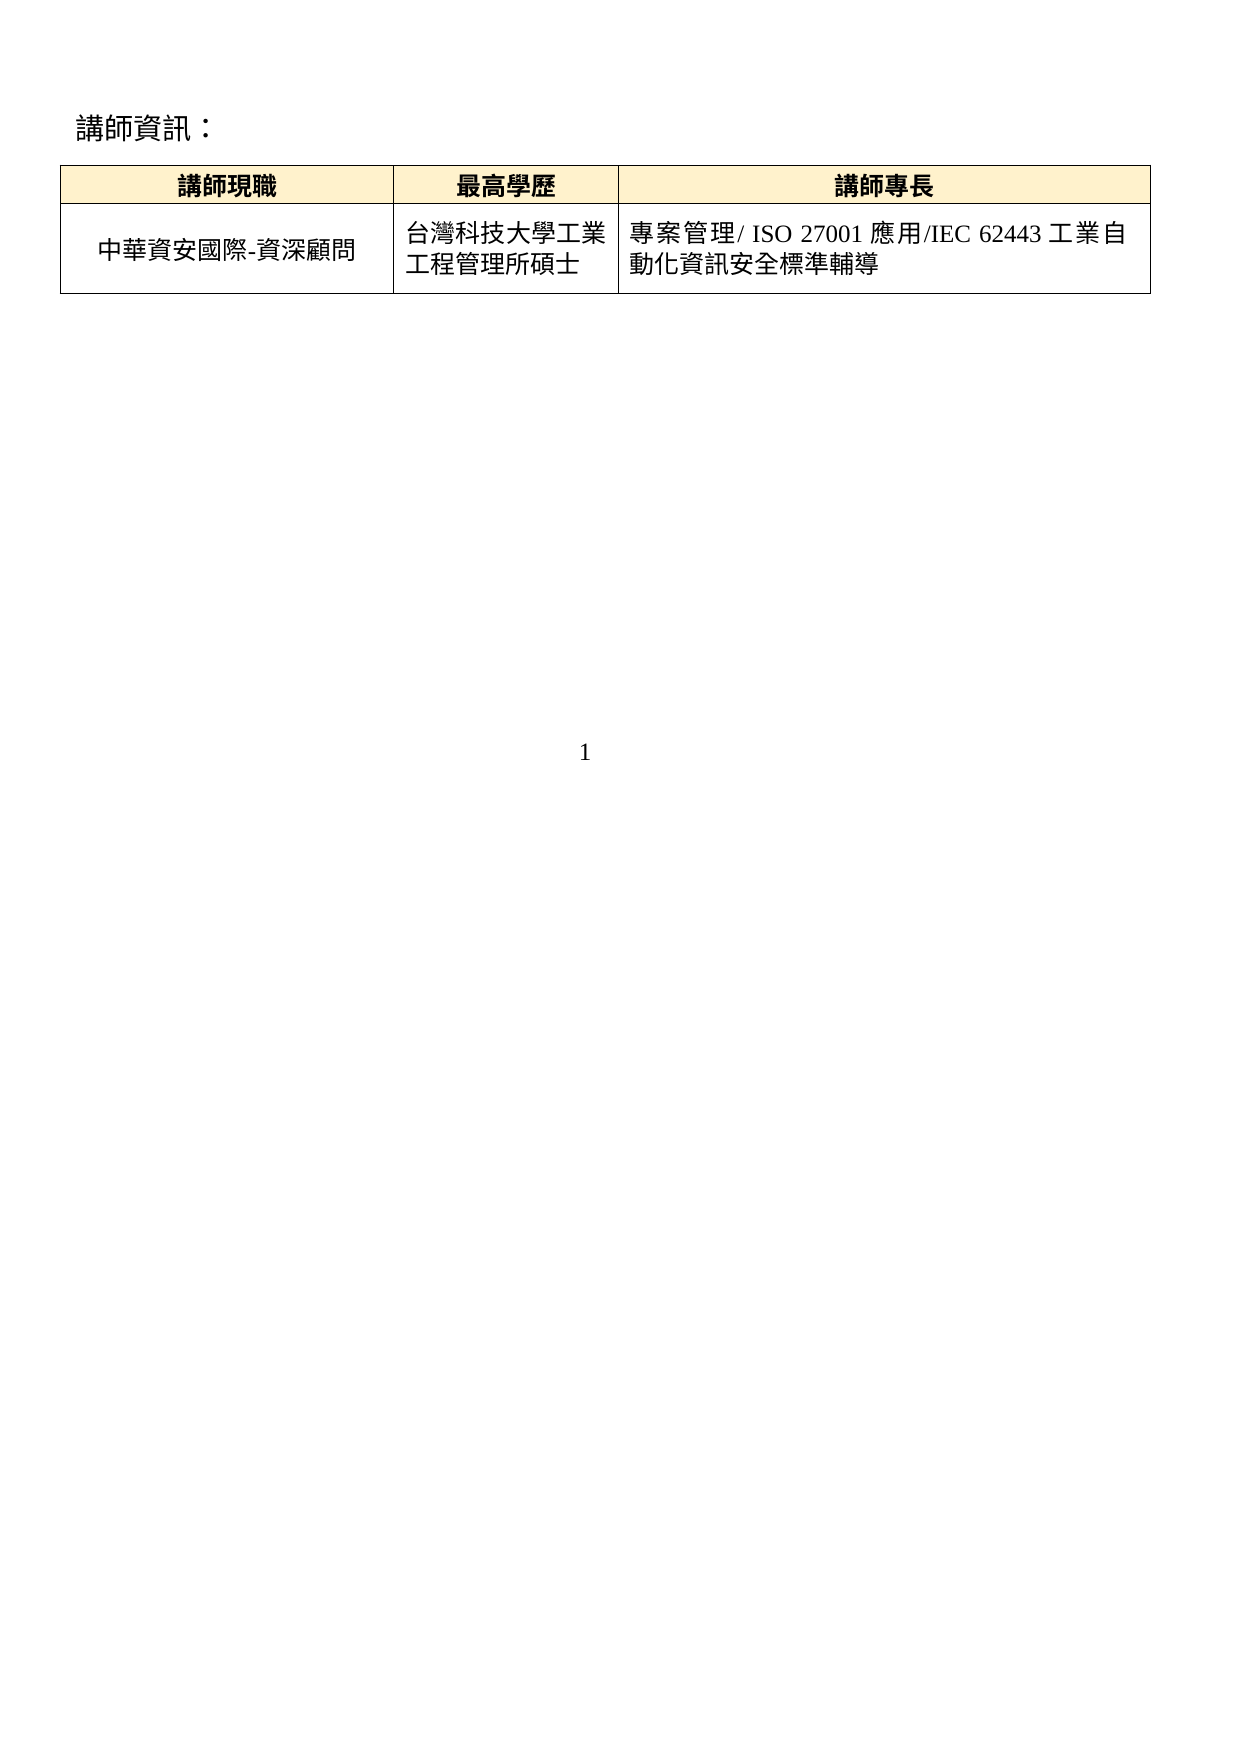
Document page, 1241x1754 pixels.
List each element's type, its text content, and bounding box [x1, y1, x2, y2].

table_cell 中華資安國際-資深顧問 [61, 204, 393, 293]
table_cell 台灣科技大學工業工程管理所碩士 [394, 204, 618, 293]
table_header 講師專長 [619, 166, 1150, 203]
text 講師資訊： [75, 89, 1165, 164]
table_header 講師現職 [61, 166, 393, 203]
table_header 最高學歷 [394, 166, 618, 203]
table_cell 專案管理/ ISO 27001應用/IEC 62443工業自動化資訊安全標準輔導 [619, 204, 1150, 293]
